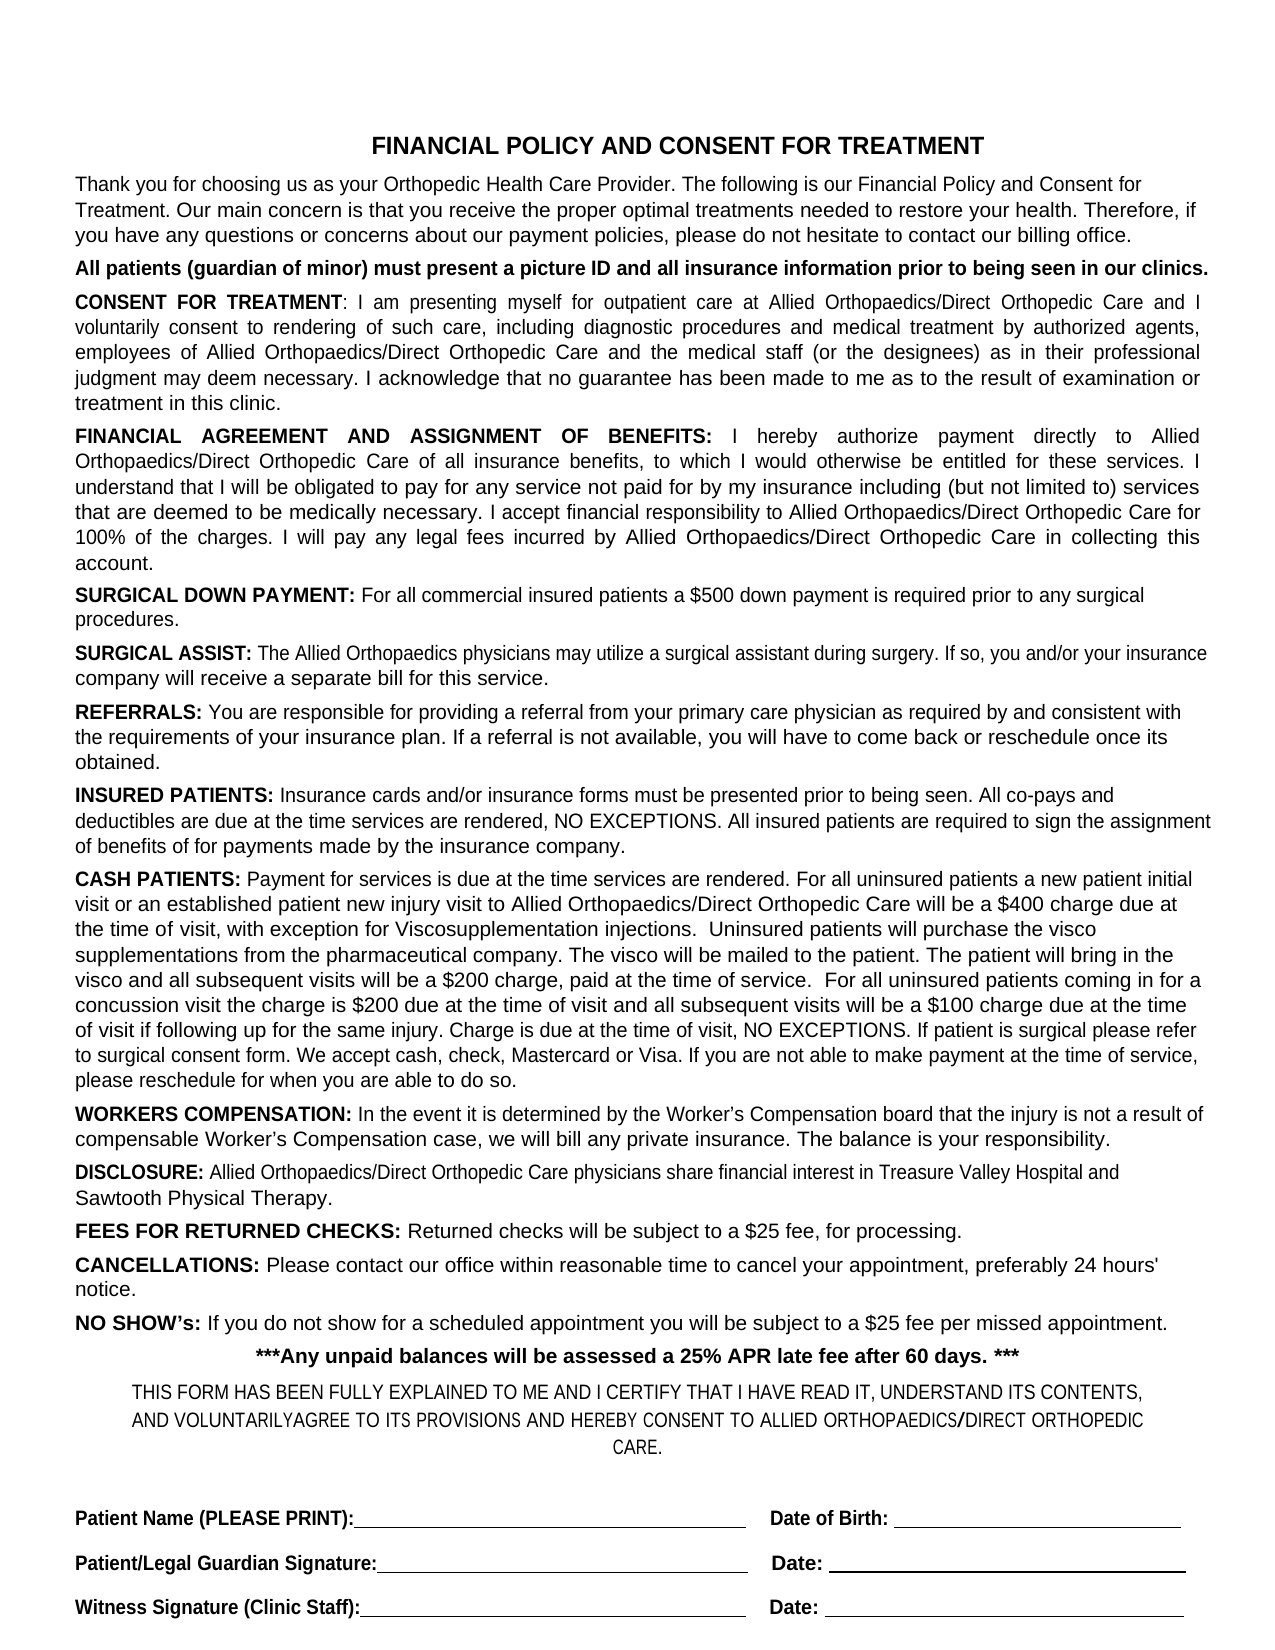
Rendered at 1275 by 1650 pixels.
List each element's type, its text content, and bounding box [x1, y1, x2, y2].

text Patient/Legal Guardian Signature: Date: [75, 1551, 1212, 1574]
text SURGICAL DOWN PAYMENT: For all commercial insured patients a $500 down payment is required prior to any surgical procedures. [75, 583, 1212, 631]
text THIS FORM HAS BEEN FULLY EXPLAINED TO ME AND I CERTIFY THAT I HAVE READ IT, UNDERSTAND ITS CONTENTS, AND VOLUNTARILYAGREE TO ITS PROVISIONS AND HEREBY CONSENT TO ALLIED ORTHOPAEDICS/DIRECT ORTHOPEDIC CARE. [130, 1380, 1144, 1459]
subtitle All patients (guardian of minor) must present a picture ID and all insurance information prior to being seen in our clinics. [75, 256, 1212, 280]
text INSURED PATIENTS: Insurance cards and/or insurance forms must be presented prior to being seen. All co-pays and deductibles are due at the time services are rendered, NO EXCEPTIONS. All insured patients are required to sign the assignment of benefits of for payments made by the insurance company. [75, 783, 1212, 858]
subtitle ***Any unpaid balances will be assessed a 25% APR late fee after 60 days. *** [253, 1344, 1022, 1368]
text SURGICAL ASSIST: The Allied Orthopaedics physicians may utilize a surgical assistant during surgery. If so, you and/or your insurance company will receive a separate bill for this service. [75, 641, 1212, 690]
text FINANCIAL AGREEMENT AND ASSIGNMENT OF BENEFITS: I hereby authorize payment directly to Allied Orthopaedics/Direct Orthopedic Care of all insurance benefits, to which I would otherwise be entitled for these services. I understand that I will be obligated to pay for any service not paid for by my insurance including (but not limited to) services that are deemed to be medically necessary. I accept financial responsibility to Allied Orthopaedics/Direct Orthopedic Care for 100% of the charges. I will pay any legal fees incurred by Allied Orthopaedics/Direct Orthopedic Care in collecting this account. [75, 424, 1201, 574]
text DISCLOSURE: Allied Orthopaedics/Direct Orthopedic Care physicians share financial interest in Treasure Valley Hospital and Sawtooth Physical Therapy. [75, 1160, 1205, 1209]
text Witness Signature (Clinic Staff): Date: [75, 1595, 1212, 1619]
text REFERRALS: You are responsible for providing a referral from your primary care physician as required by and consistent with the requirements of your insurance plan. If a referral is not available, you will have to come back or reschedule once its obtained. [75, 699, 1212, 774]
subtitle Patient Name (PLEASE PRINT): Date of Birth: [75, 1506, 1212, 1530]
text CANCELLATIONS: Please contact our office within reasonable time to cancel your appointment, preferably 24 hours' notice. [75, 1253, 1212, 1301]
text FEES FOR RETURNED CHECKS: Returned checks will be subject to a $25 fee, for processing. [75, 1219, 1212, 1243]
text Thank you for choosing us as your Orthopedic Health Care Provider. The following is our Financial Policy and Consent for Treatment. Our main concern is that you receive the proper optimal treatments needed to restore your health. Therefore, if you have any questions or concerns about our payment policies, please do not hesitate to contact our billing office. [75, 172, 1212, 247]
text CASH PATIENTS: Payment for services is due at the time services are rendered. For all uninsured patients a new patient initial visit or an established patient new injury visit to Allied Orthopaedics/Direct Orthopedic Care will be a $400 charge due at the time of visit, with exception for Viscosupplementation injections. Uninsured patients will purchase the visco supplementations from the pharmaceutical company. The visco will be mailed to the patient. The patient will bring in the visco and all subsequent visits will be a $200 charge, paid at the time of service. For all uninsured patients coming in for a concussion visit the charge is $200 due at the time of visit and all subsequent visits will be a $100 charge due at the time of visit if following up for the same injury. Charge is due at the time of visit, NO EXCEPTIONS. If patient is surgical please refer to surgical consent form. We accept cash, check, Mastercard or Visa. If you are not able to make payment at the time of service, please reschedule for when you are able to do so. [75, 867, 1205, 1092]
text NO SHOW’s: If you do not show for a scheduled appointment you will be subject to a $25 fee per missed appointment. [75, 1311, 1212, 1334]
text CONSENT FOR TREATMENT: I am presenting myself for outpatient care at Allied Orthopaedics/Direct Orthopedic Care and I voluntarily consent to rendering of such care, including diagnostic procedures and medical treatment by authorized agents, employees of Allied Orthopaedics/Direct Orthopedic Care and the medical staff (or the designees) as in their professional judgment may deem necessary. I acknowledge that no guarantee has been made to me as to the result of examination or treatment in this clinic. [75, 290, 1201, 414]
text FINANCIAL POLICY AND CONSENT FOR TREATMENT [371, 131, 1212, 160]
text WORKERS COMPENSATION: In the event it is determined by the Worker’s Compensation board that the injury is not a result of compensable Worker’s Compensation case, we will bill any private insurance. The balance is your responsibility. [75, 1101, 1212, 1151]
